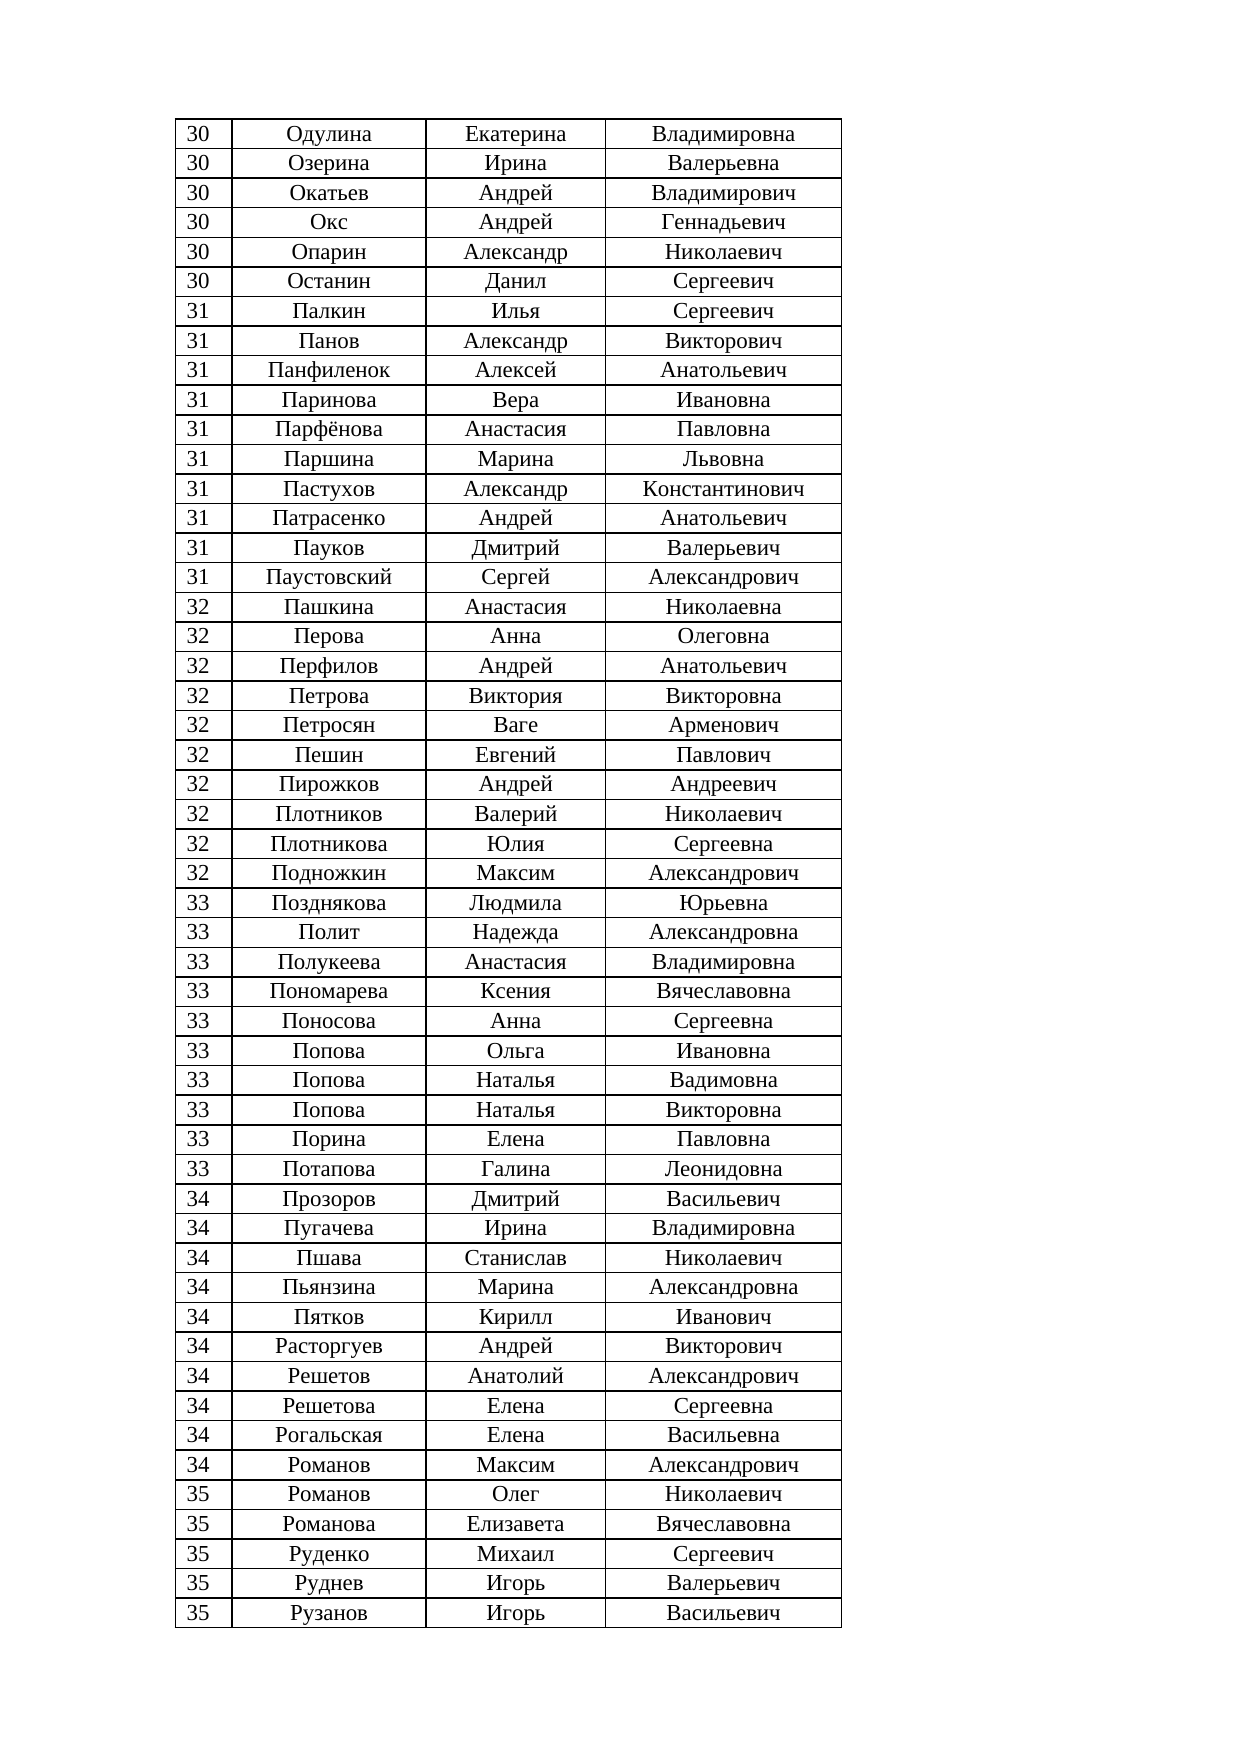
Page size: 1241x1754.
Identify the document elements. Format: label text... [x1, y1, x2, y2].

table_cell 316 [176, 475, 231, 503]
table_cell Полукеева [233, 948, 425, 976]
table_cell Расторгуев [233, 1333, 425, 1361]
table_cell Александр [427, 238, 605, 266]
table_cell Николаевич [606, 1244, 841, 1272]
table_cell Ольга [427, 1037, 605, 1065]
table_cell 325 [176, 741, 231, 769]
table_cell Рузанов [233, 1599, 425, 1627]
table_cell 347 [176, 1392, 231, 1420]
table_cell Ирина [427, 149, 605, 177]
table_cell Ксения [427, 978, 605, 1006]
table_cell Анатолий [427, 1362, 605, 1390]
table_cell Вера [427, 386, 605, 414]
table_cell Юрьевна [606, 889, 841, 917]
table_cell Елизавета [427, 1510, 605, 1538]
table_cell Дмитрий [427, 1185, 605, 1213]
table_cell Сергей [427, 563, 605, 591]
table_cell 305 [176, 149, 231, 177]
table_cell Дмитрий [427, 534, 605, 562]
table_cell Анатольевич [606, 504, 841, 532]
table_cell Викторович [606, 1333, 841, 1361]
table_cell 354 [176, 1599, 231, 1627]
table_cell Анастасия [427, 593, 605, 621]
table_cell Марина [427, 1273, 605, 1301]
table_cell Викторович [606, 327, 841, 355]
table_cell Пьянзина [233, 1273, 425, 1301]
table_cell Николаевич [606, 1481, 841, 1508]
table_cell 320 [176, 593, 231, 621]
table_cell 334 [176, 1007, 231, 1035]
table_cell 308 [176, 238, 231, 266]
table_cell Галина [427, 1155, 605, 1183]
table_cell Прозоров [233, 1185, 425, 1213]
table_cell Романова [233, 1510, 425, 1538]
table_cell 318 [176, 534, 231, 562]
table_cell Марина [427, 445, 605, 473]
table_cell Порина [233, 1126, 425, 1153]
table_cell 315 [176, 445, 231, 473]
table_cell Андрей [427, 179, 605, 207]
table_cell Петросян [233, 711, 425, 739]
table_cell Пономарева [233, 978, 425, 1006]
table_cell Валерьевна [606, 149, 841, 177]
table_cell Паустовский [233, 563, 425, 591]
table_cell Паринова [233, 386, 425, 414]
table_cell Плотников [233, 800, 425, 828]
table_cell Сергеевна [606, 830, 841, 858]
table_cell Арменович [606, 711, 841, 739]
table_cell Васильевна [606, 1421, 841, 1449]
table_cell Озерина [233, 149, 425, 177]
table_cell Подножкин [233, 859, 425, 887]
table_cell Андреевич [606, 771, 841, 798]
table_cell Павлович [606, 741, 841, 769]
table_cell Ивановна [606, 386, 841, 414]
table_cell Вячеславовна [606, 1510, 841, 1538]
table_cell 341 [176, 1214, 231, 1242]
table_cell Романов [233, 1481, 425, 1508]
table_cell Ваге [427, 711, 605, 739]
table_cell Иванович [606, 1303, 841, 1331]
table_cell Сергеевна [606, 1392, 841, 1420]
table_cell Константинович [606, 475, 841, 503]
table_cell Станислав [427, 1244, 605, 1272]
table_cell Опарин [233, 238, 425, 266]
table_cell Максим [427, 859, 605, 887]
table_cell Александрович [606, 563, 841, 591]
table_cell 350 [176, 1481, 231, 1508]
table_cell 330 [176, 889, 231, 917]
table_cell Анатольевич [606, 652, 841, 680]
table_cell Валерьевич [606, 534, 841, 562]
table_cell Александрович [606, 1362, 841, 1390]
table_cell 336 [176, 1066, 231, 1094]
table_cell Петрова [233, 682, 425, 710]
table_cell Николаевич [606, 238, 841, 266]
table_cell 328 [176, 830, 231, 858]
table_cell Александровна [606, 1273, 841, 1301]
table_cell 323 [176, 682, 231, 710]
table_cell Викторовна [606, 1096, 841, 1124]
table_cell Палкин [233, 297, 425, 325]
table_cell Кирилл [427, 1303, 605, 1331]
table_cell Владимировна [606, 120, 841, 148]
table_cell 339 [176, 1155, 231, 1183]
table_cell Екатерина [427, 120, 605, 148]
table_cell Одулина [233, 120, 425, 148]
table_cell 312 [176, 356, 231, 384]
table_cell Леонидовна [606, 1155, 841, 1183]
table_cell Пешин [233, 741, 425, 769]
table_cell Васильевич [606, 1599, 841, 1627]
table_cell Андрей [427, 504, 605, 532]
table_cell 335 [176, 1037, 231, 1065]
table_cell Решетова [233, 1392, 425, 1420]
table_cell Валерий [427, 800, 605, 828]
table_cell Вячеславовна [606, 978, 841, 1006]
table_cell Потапова [233, 1155, 425, 1183]
table_cell 342 [176, 1244, 231, 1272]
table_cell Пшава [233, 1244, 425, 1272]
table_cell Пирожков [233, 771, 425, 798]
table_cell 343 [176, 1273, 231, 1301]
table_cell Пятков [233, 1303, 425, 1331]
table_cell Андрей [427, 1333, 605, 1361]
table_cell Окатьев [233, 179, 425, 207]
table_cell Сергеевна [606, 1007, 841, 1035]
table_cell 338 [176, 1126, 231, 1153]
table_cell 306 [176, 179, 231, 207]
table_cell 327 [176, 800, 231, 828]
table_cell Олег [427, 1481, 605, 1508]
table_cell Попова [233, 1096, 425, 1124]
table_cell Плотникова [233, 830, 425, 858]
table_cell Николаевич [606, 800, 841, 828]
table_cell 333 [176, 978, 231, 1006]
table_cell Михаил [427, 1540, 605, 1568]
table_cell Наталья [427, 1066, 605, 1094]
table_cell 321 [176, 623, 231, 651]
table_cell Романов [233, 1451, 425, 1479]
table_cell 322 [176, 652, 231, 680]
table_cell Ирина [427, 1214, 605, 1242]
table_cell Александровна [606, 918, 841, 946]
table_cell Решетов [233, 1362, 425, 1390]
table_cell Николаевна [606, 593, 841, 621]
table_cell Александрович [606, 859, 841, 887]
table_cell Патрасенко [233, 504, 425, 532]
table_cell 345 [176, 1333, 231, 1361]
table_cell Позднякова [233, 889, 425, 917]
table_cell 317 [176, 504, 231, 532]
table_cell Викторовна [606, 682, 841, 710]
table_cell Паршина [233, 445, 425, 473]
table_cell Анастасия [427, 948, 605, 976]
table_cell Владимировна [606, 1214, 841, 1242]
table_cell Александр [427, 475, 605, 503]
table_cell Рогальская [233, 1421, 425, 1449]
table_cell Александр [427, 327, 605, 355]
table_cell Александрович [606, 1451, 841, 1479]
table_cell Панов [233, 327, 425, 355]
table_cell 304 [176, 120, 231, 148]
table_cell Пугачева [233, 1214, 425, 1242]
table_cell Руденко [233, 1540, 425, 1568]
table_cell Алексей [427, 356, 605, 384]
table_cell Пауков [233, 534, 425, 562]
table_cell Анна [427, 1007, 605, 1035]
table_cell Наталья [427, 1096, 605, 1124]
table_cell Сергеевич [606, 297, 841, 325]
table_cell Сергеевич [606, 268, 841, 296]
table_cell Надежда [427, 918, 605, 946]
table_cell Юлия [427, 830, 605, 858]
table_cell 337 [176, 1096, 231, 1124]
table_cell Попова [233, 1066, 425, 1094]
table_cell 344 [176, 1303, 231, 1331]
table_cell Андрей [427, 771, 605, 798]
table_cell 331 [176, 918, 231, 946]
table_cell Елена [427, 1421, 605, 1449]
table_cell Андрей [427, 652, 605, 680]
table_cell Виктория [427, 682, 605, 710]
table_cell Ивановна [606, 1037, 841, 1065]
table_cell 310 [176, 297, 231, 325]
table_cell Анатольевич [606, 356, 841, 384]
table_cell 324 [176, 711, 231, 739]
table_cell 349 [176, 1451, 231, 1479]
table_cell Анна [427, 623, 605, 651]
table_cell 352 [176, 1540, 231, 1568]
table_cell 346 [176, 1362, 231, 1390]
table_cell Поносова [233, 1007, 425, 1035]
table_cell Парфёнова [233, 416, 425, 443]
table_cell 313 [176, 386, 231, 414]
table_cell 309 [176, 268, 231, 296]
table_cell 326 [176, 771, 231, 798]
table_cell Игорь [427, 1569, 605, 1597]
table_cell Максим [427, 1451, 605, 1479]
table_cell 348 [176, 1421, 231, 1449]
table_cell 329 [176, 859, 231, 887]
table_cell Попова [233, 1037, 425, 1065]
table_cell Перфилов [233, 652, 425, 680]
table_cell Людмила [427, 889, 605, 917]
table_cell 332 [176, 948, 231, 976]
table_cell Сергеевич [606, 1540, 841, 1568]
table_cell Андрей [427, 208, 605, 236]
table_cell 351 [176, 1510, 231, 1538]
table_cell Полит [233, 918, 425, 946]
table_cell Геннадьевич [606, 208, 841, 236]
table_cell Игорь [427, 1599, 605, 1627]
table_cell Перова [233, 623, 425, 651]
table_cell Евгений [427, 741, 605, 769]
table_cell Львовна [606, 445, 841, 473]
table_cell Данил [427, 268, 605, 296]
table_cell Пастухов [233, 475, 425, 503]
table_cell Елена [427, 1392, 605, 1420]
table_cell Елена [427, 1126, 605, 1153]
table_cell Васильевич [606, 1185, 841, 1213]
table_cell Владимировна [606, 948, 841, 976]
table_cell Олеговна [606, 623, 841, 651]
table_cell Пашкина [233, 593, 425, 621]
table_cell Илья [427, 297, 605, 325]
table_cell 353 [176, 1569, 231, 1597]
table_cell 319 [176, 563, 231, 591]
table_cell Останин [233, 268, 425, 296]
table_cell Руднев [233, 1569, 425, 1597]
table_cell 340 [176, 1185, 231, 1213]
table_cell Анастасия [427, 416, 605, 443]
table_cell 314 [176, 416, 231, 443]
table_cell Валерьевич [606, 1569, 841, 1597]
table_cell Павловна [606, 1126, 841, 1153]
table_cell Панфиленок [233, 356, 425, 384]
table_cell Вадимовна [606, 1066, 841, 1094]
table_cell 311 [176, 327, 231, 355]
table_cell Павловна [606, 416, 841, 443]
table_cell 307 [176, 208, 231, 236]
table_cell Владимирович [606, 179, 841, 207]
table_cell Окс [233, 208, 425, 236]
